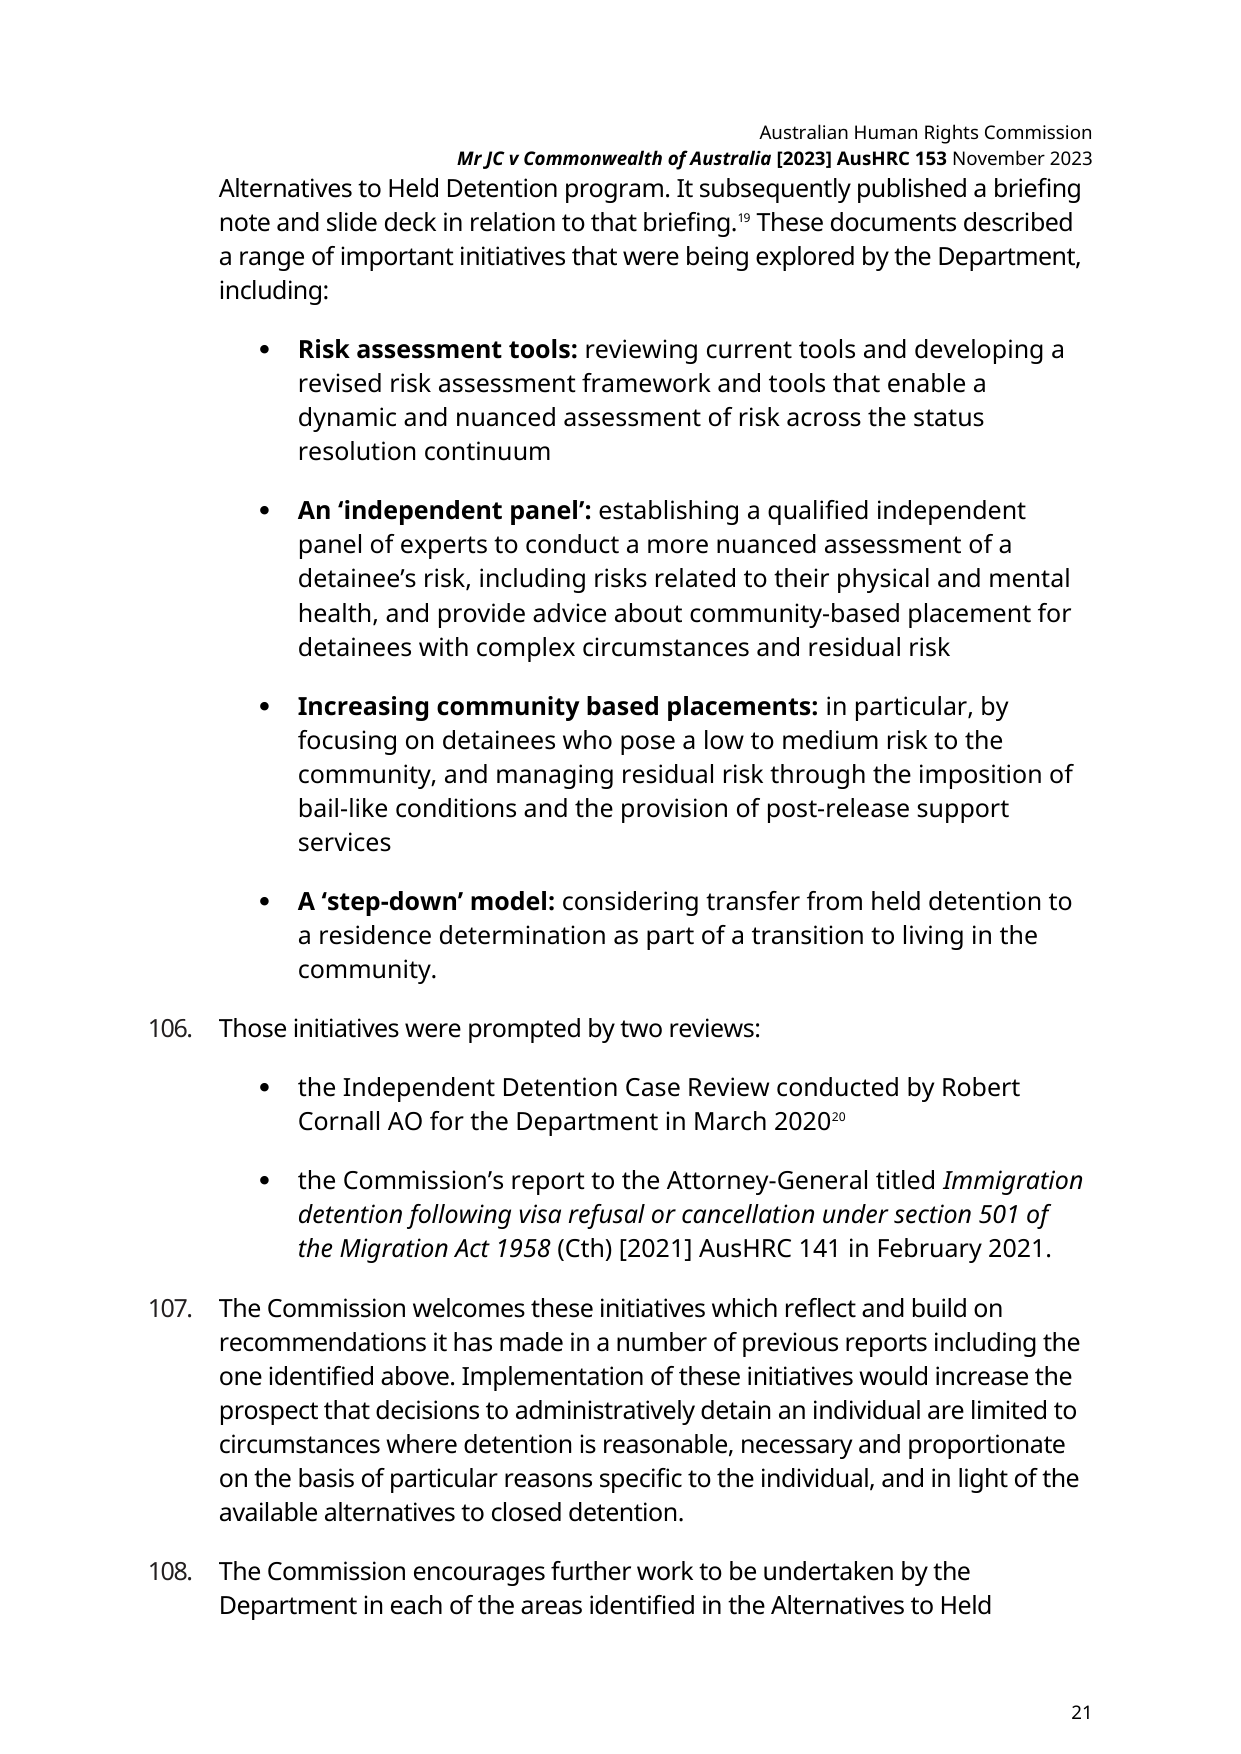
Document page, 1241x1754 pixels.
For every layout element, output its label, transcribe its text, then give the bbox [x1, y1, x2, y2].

list Those initiatives were prompted by two reviews: [148, 1011, 1092, 1045]
list the Independent Detention Case Review conducted by Robert Cornall AO for the Department in March 2020 [260, 1070, 1092, 1138]
list Increasing community based placements: in particular, by focusing on detainees who pose a low to medium risk to the community, and managing residual risk through the imposition of bail-like conditions and the provision of post-release support services [260, 688, 1092, 859]
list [148, 171, 1092, 307]
list Risk assessment tools: reviewing current tools and developing a revised risk assessment framework and tools that enable a dynamic and nuanced assessment of risk across the status resolution continuum [260, 332, 1092, 468]
list A ‘step-down’ model: considering transfer from held detention to a residence determination as part of a transition to living in the community. [260, 884, 1092, 986]
list the Commission’s report to the Attorney-General titled Immigration detention following visa refusal or cancellation under section 501 of the Migration Act 1958 (Cth) [2021] AusHRC 141 in February 2021. [260, 1163, 1092, 1265]
list An ‘independent panel’: establishing a qualified independent panel of experts to conduct a more nuanced assessment of a detainee’s risk, including risks related to their physical and mental health, and provide advice about community-based placement for detainees with complex circumstances and residual risk [260, 493, 1092, 663]
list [148, 1554, 1092, 1622]
list The Commission welcomes these initiatives which reflect and build on recommendations it has made in a number of previous reports including the one identified above. Implementation of these initiatives would increase the prospect that decisions to administratively detain an individual are limited to circumstances where detention is reasonable, necessary and proportionate on the basis of particular reasons specific to the individual, and in light of the available alternatives to closed detention. [148, 1290, 1092, 1529]
